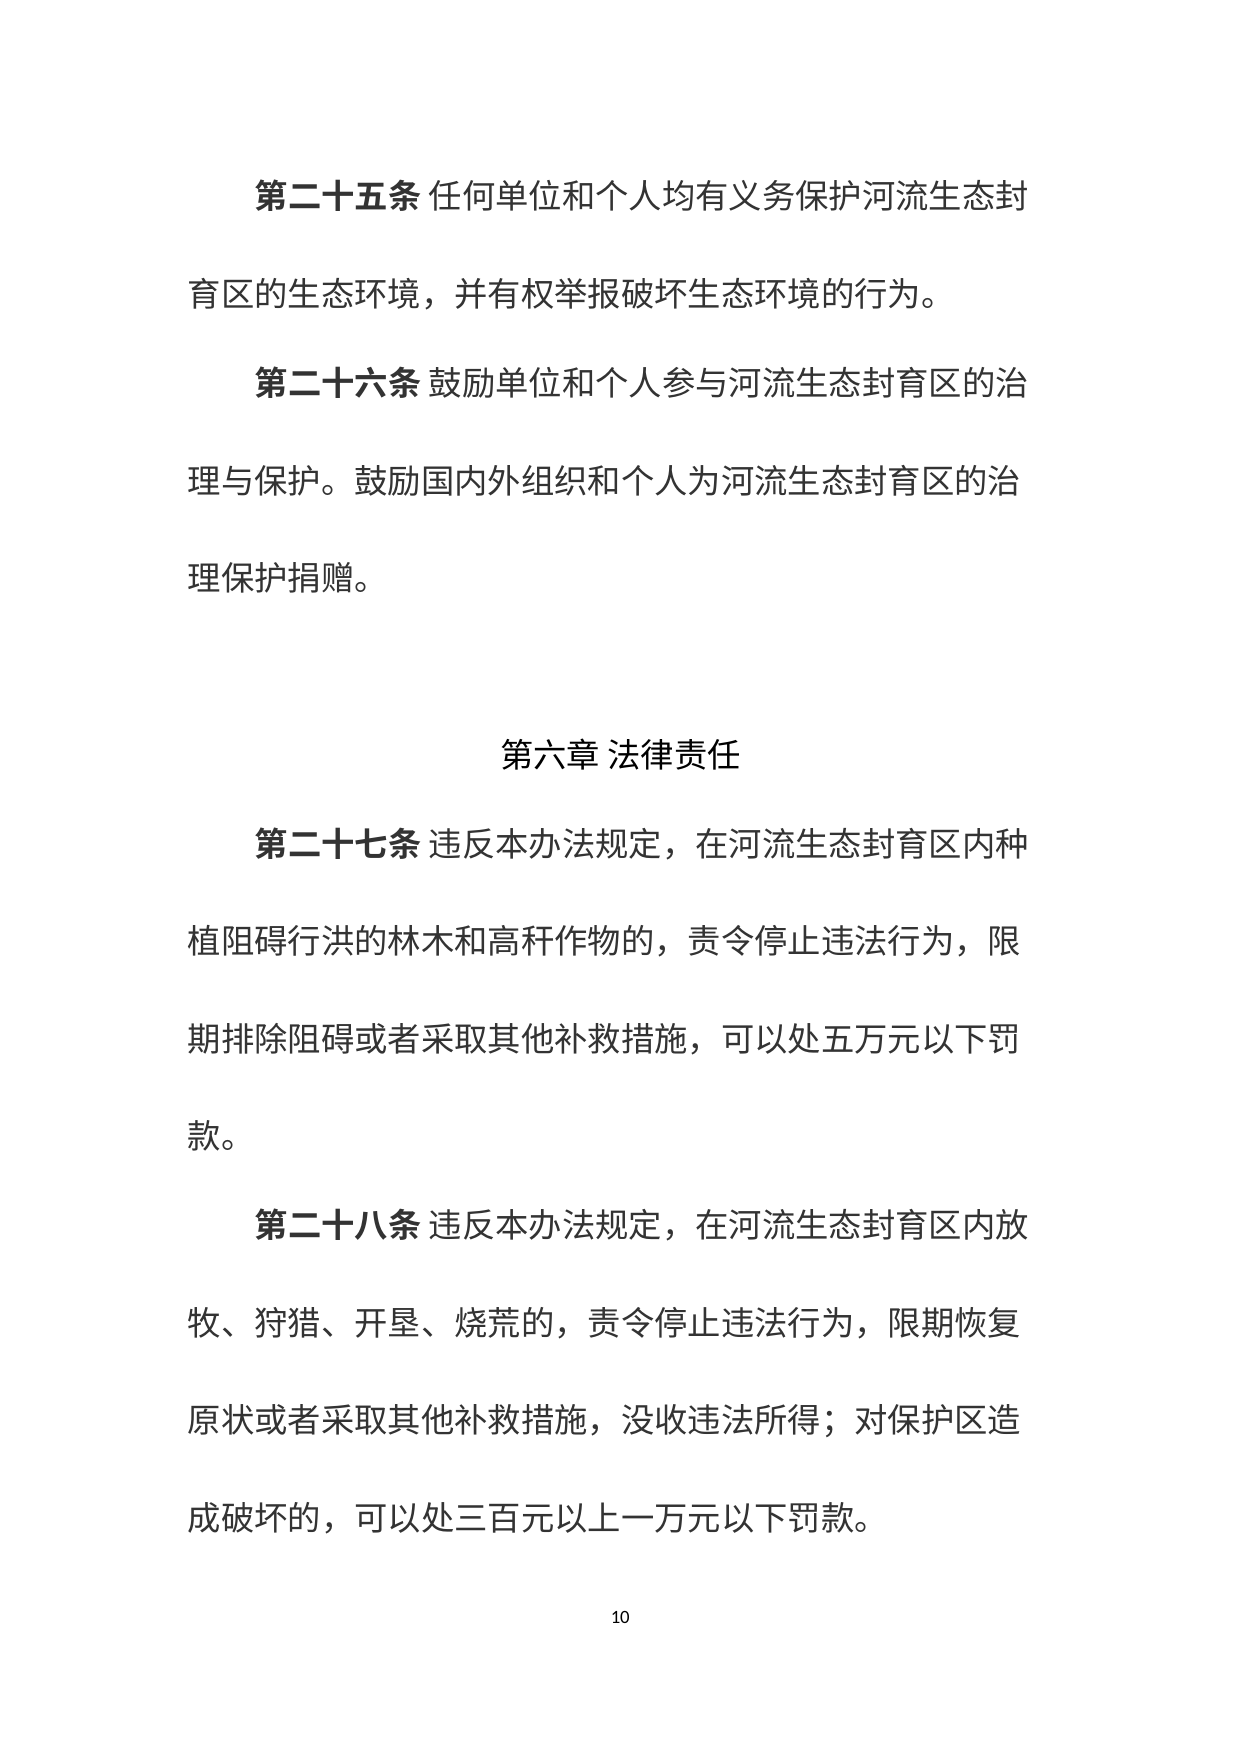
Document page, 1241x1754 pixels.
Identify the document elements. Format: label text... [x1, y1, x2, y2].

text 第二十六条 鼓励单位和个人参与河流生态封育区的治理与保护。鼓励国内外组织和个人为河流生态封育区的治理保护捐赠。 [187, 348, 1053, 608]
text 第二十八条 违反本办法规定，在河流生态封育区内放牧、狩猎、开垦、烧荒的，责令停止违法行为，限期恢复原状或者采取其他补救措施，没收违法所得；对保护区造成破坏的，可以处三百元以上一万元以下罚款。 [187, 1191, 1053, 1548]
text 第二十五条 任何单位和个人均有义务保护河流生态封育区的生态环境，并有权举报破坏生态环境的行为。 [187, 162, 1053, 324]
text 第二十七条 违反本办法规定，在河流生态封育区内种植阻碍行洪的林木和高秆作物的，责令停止违法行为，限期排除阻碍或者采取其他补救措施，可以处五万元以下罚款。 [187, 809, 1053, 1167]
list 法律责任 [187, 720, 1053, 785]
